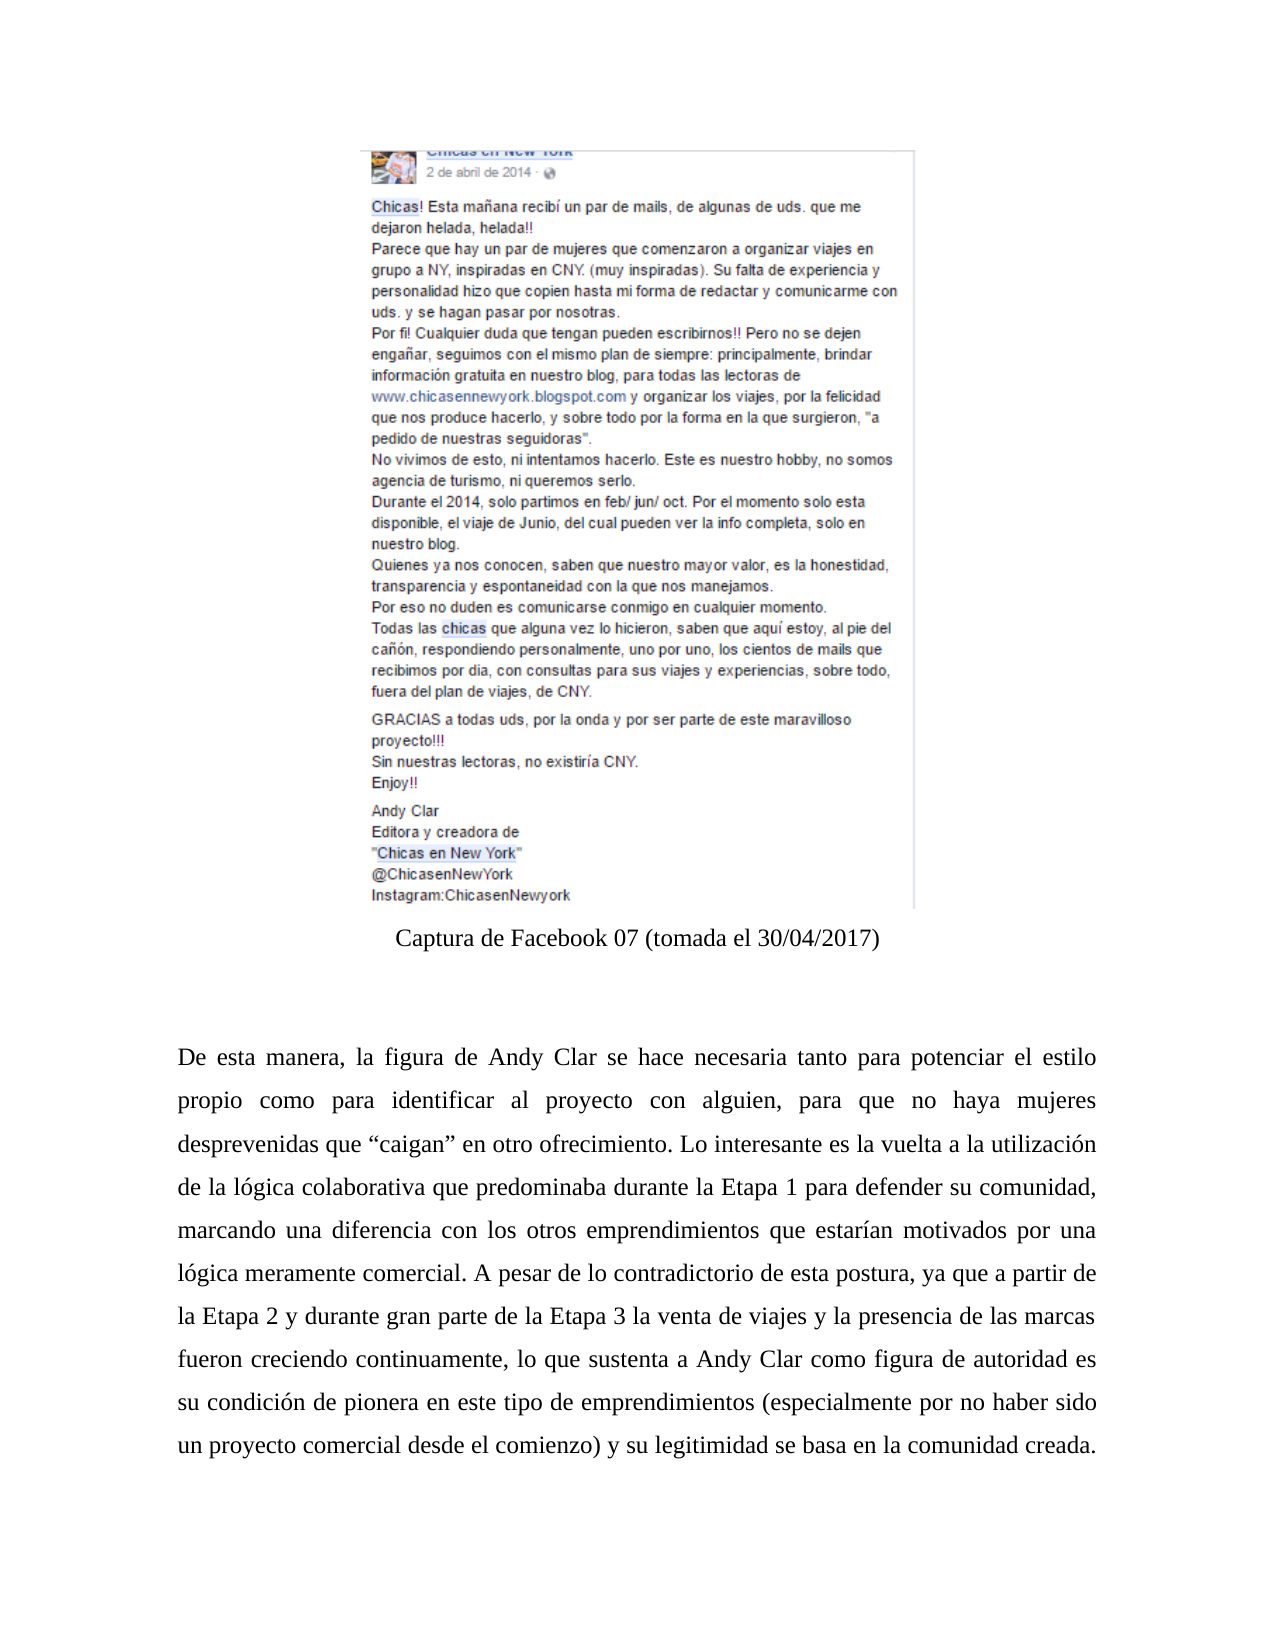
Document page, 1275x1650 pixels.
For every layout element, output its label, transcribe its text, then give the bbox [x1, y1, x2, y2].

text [177, 1042, 1098, 1459]
picture [359, 149, 916, 909]
